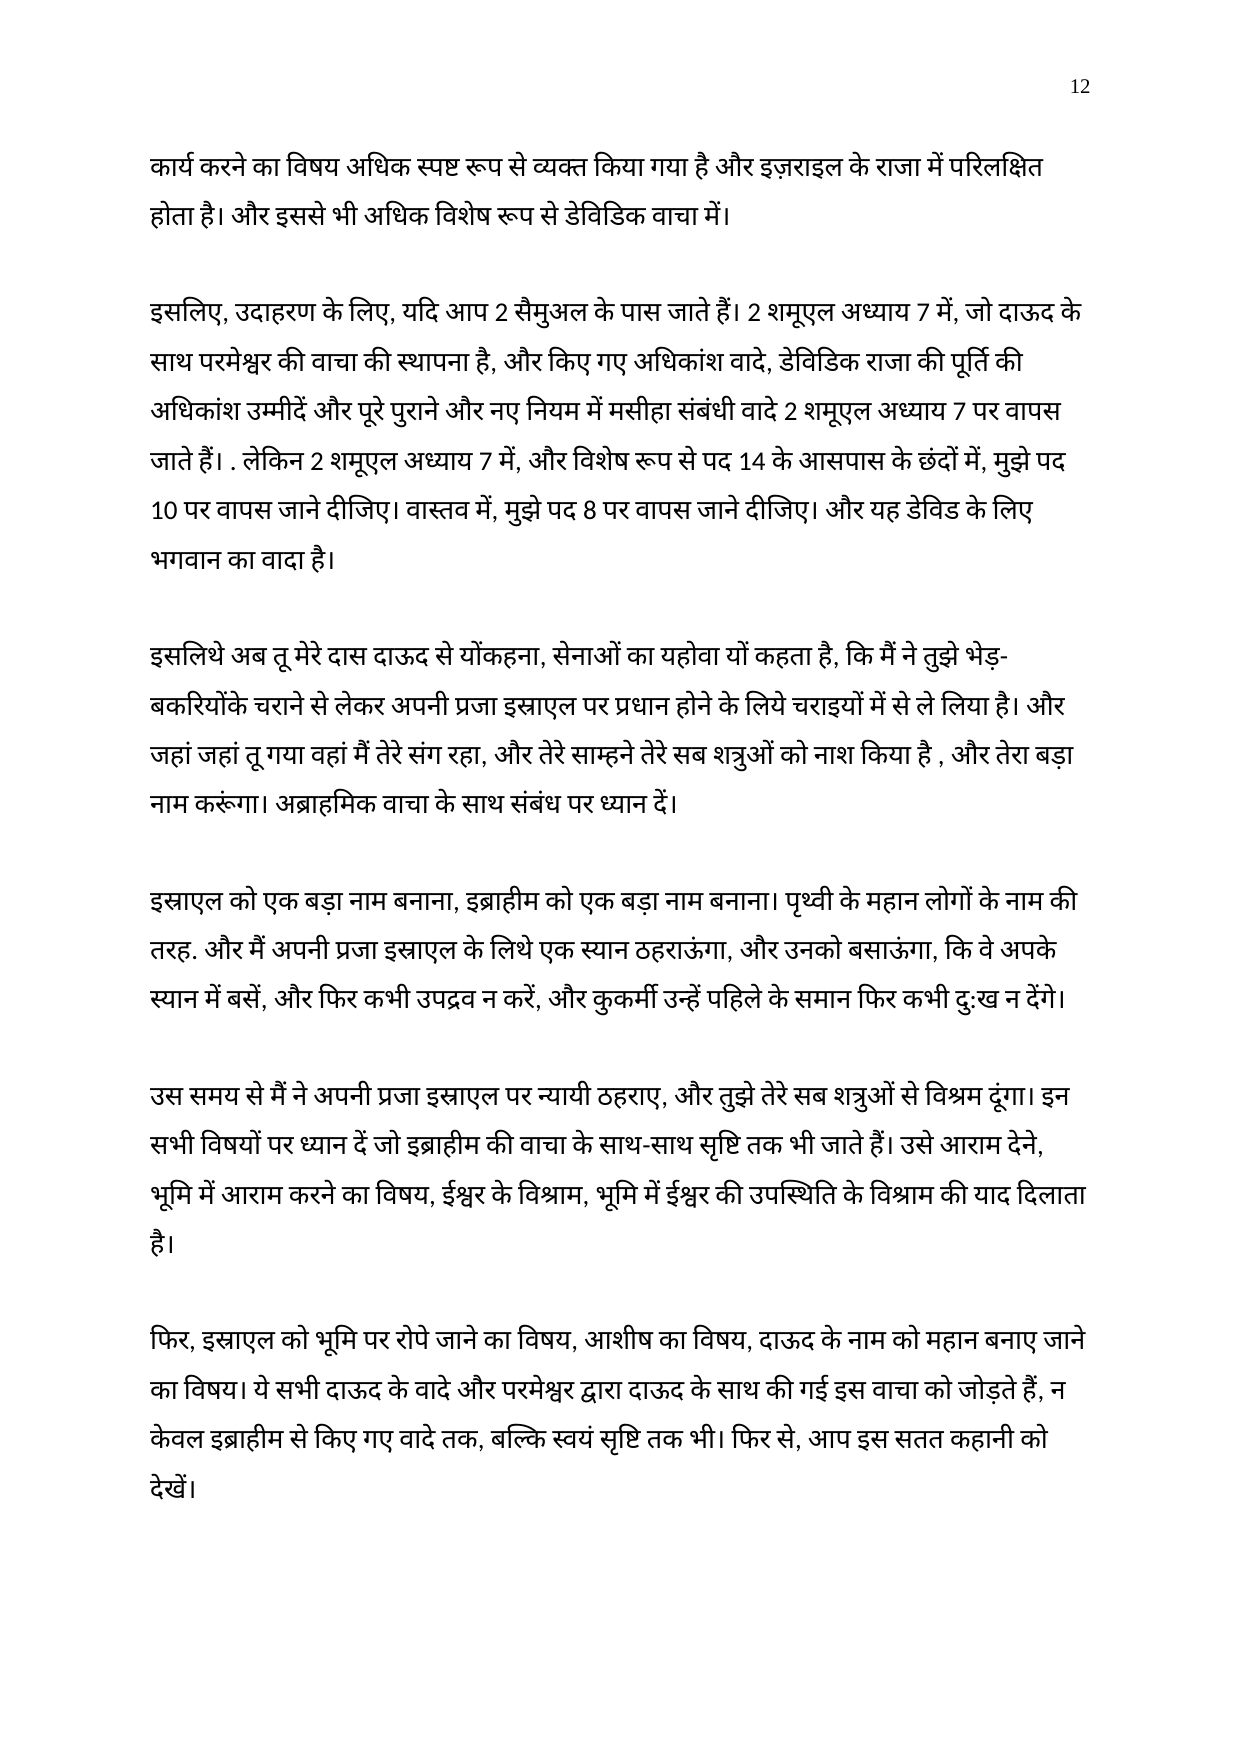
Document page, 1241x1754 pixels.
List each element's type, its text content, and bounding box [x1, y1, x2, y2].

text फिर, इस्राएल को भूमि पर रोपे जाने का विषय, आशीष का विषय, दाऊद के नाम को महान बनाए जाने का विषय। ये सभी दाऊद के वादे और परमेश्वर द्वारा दाऊद के साथ की गई इस वाचा को जोड़ते हैं, न केवल इब्राहीम से किए गए वादे तक, बल्कि स्वयं सृष्टि तक भी। फिर से, आप इस सतत कहानी को देखें। [150, 1323, 1090, 1505]
text इसलिए, उदाहरण के लिए, यदि आप 2 सैमुअल के पास जाते हैं। 2 शमूएल अध्याय 7 में, जो दाऊद के साथ परमेश्वर की वाचा की स्थापना है, और किए गए अधिकांश वादे, डेविडिक राजा की पूर्ति की अधिकांश उम्मीदें और पूरे पुराने और नए नियम में मसीहा संबंधी वादे 2 शमूएल अध्याय 7 पर वापस जाते हैं। . लेकिन 2 शमूएल अध्याय 7 में, और विशेष रूप से पद 14 के आसपास के छंदों में, मुझे पद 10 पर वापस जाने दीजिए। वास्तव में, मुझे पद 8 पर वापस जाने दीजिए। और यह डेविड के लिए भगवान का वादा है। [150, 296, 1090, 576]
text इस्राएल को एक बड़ा नाम बनाना, इब्राहीम को एक बड़ा नाम बनाना। पृथ्वी के महान लोगों के नाम की तरह. और मैं अपनी प्रजा इस्राएल के लिथे एक स्यान ठहराऊंगा, और उनको बसाऊंगा, कि वे अपके स्यान में बसें, और फिर कभी उपद्रव न करें, और कुकर्मी उन्हें पहिले के समान फिर कभी दु:ख न देंगे। [150, 884, 1090, 1016]
text इसलिथे अब तू मेरे दास दाऊद से योंकहना, सेनाओं का यहोवा यों कहता है, कि मैं ने तुझे भेड़-बकरियोंके चराने से लेकर अपनी प्रजा इस्राएल पर प्रधान होने के लिये चराइयों में से ले लिया है। और जहां जहां तू गया वहां मैं तेरे संग रहा, और तेरे साम्हने तेरे सब शत्रुओं को नाश किया है , और तेरा बड़ा नाम करूंगा। अब्राहमिक वाचा के साथ संबंध पर ध्यान दें। [150, 639, 1090, 821]
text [150, 150, 1090, 232]
text उस समय से मैं ने अपनी प्रजा इस्राएल पर न्यायी ठहराए, और तुझे तेरे सब शत्रुओं से विश्रम दूंगा। इन सभी विषयों पर ध्यान दें जो इब्राहीम की वाचा के साथ-साथ सृष्टि तक भी जाते हैं। उसे आराम देने, भूमि में आराम करने का विषय, ईश्वर के विश्राम, भूमि में ईश्वर की उपस्थिति के विश्राम की याद दिलाता है। [150, 1079, 1090, 1260]
